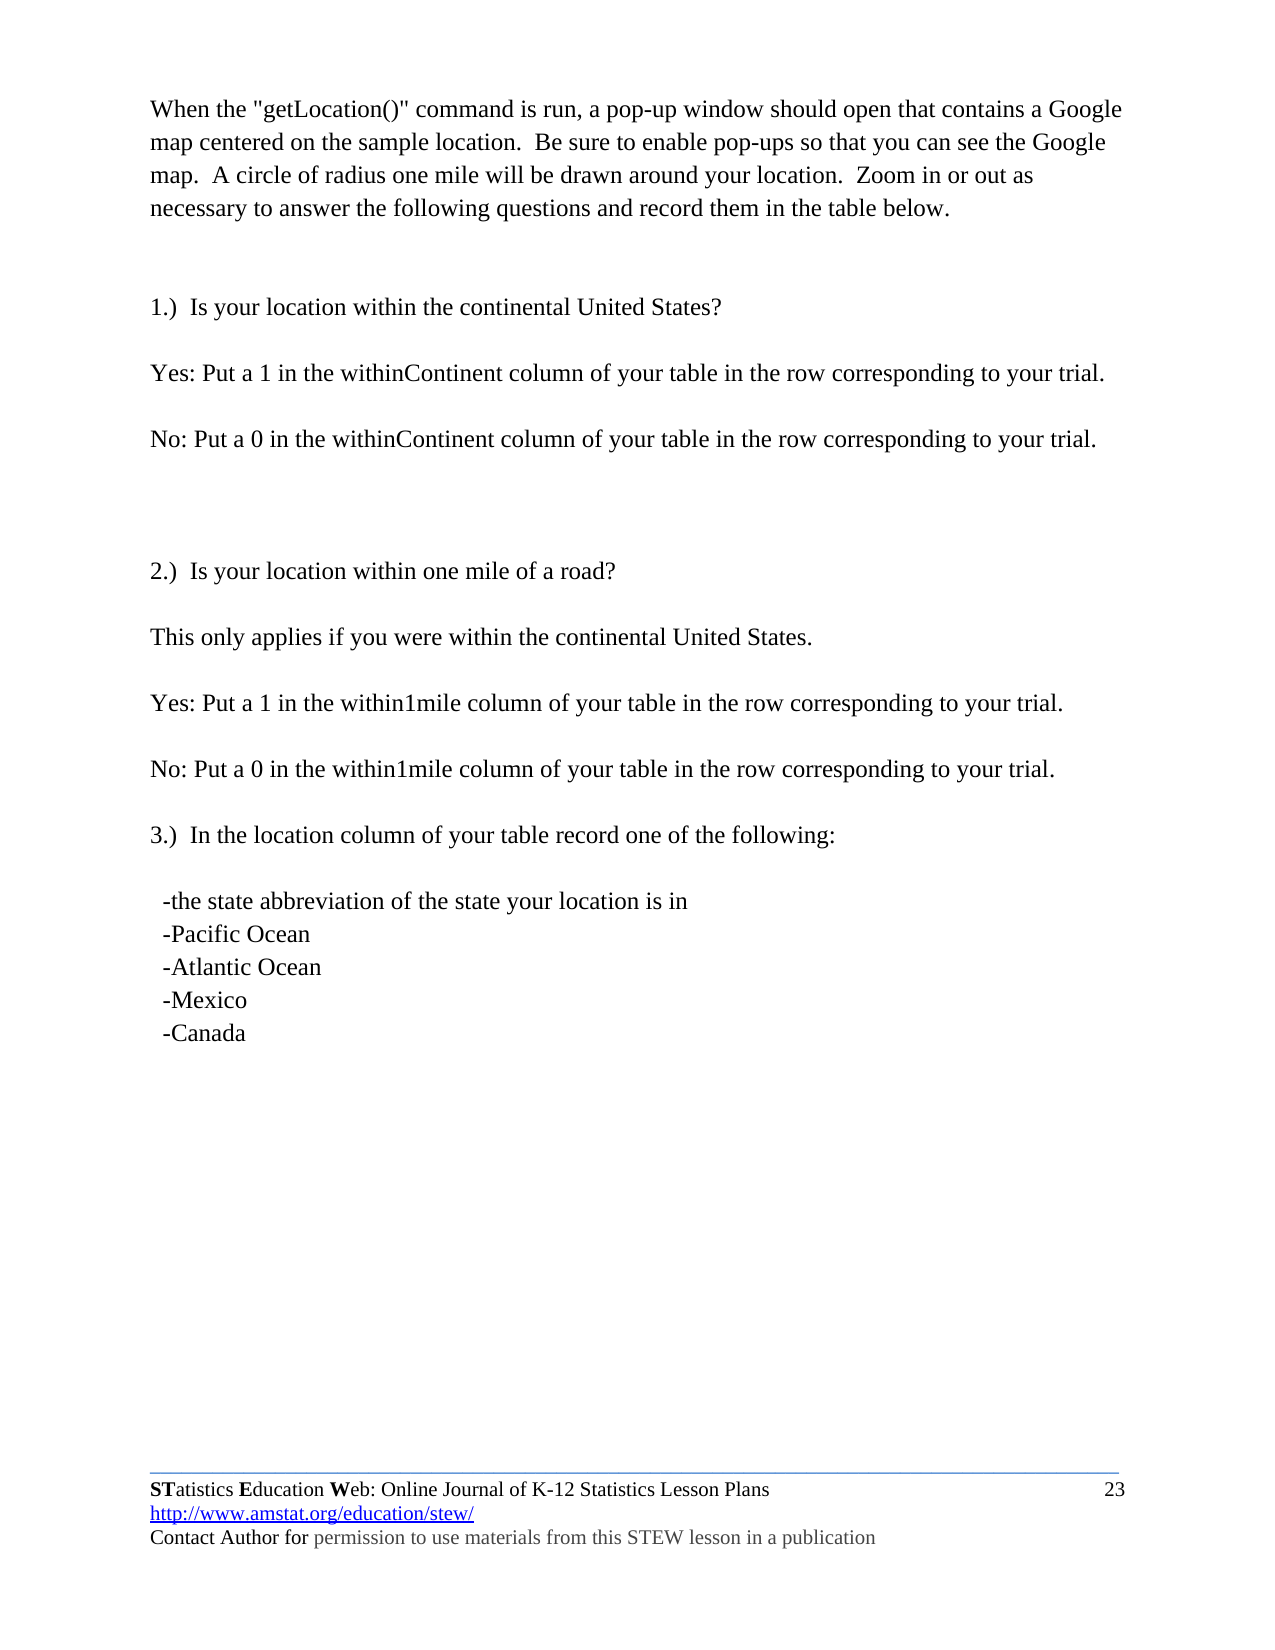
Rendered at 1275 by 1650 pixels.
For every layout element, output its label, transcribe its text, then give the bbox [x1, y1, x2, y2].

text When the "getLocation()" command is run, a pop-up window should open that contains a Google map centered on the sample location. Be sure to enable pop-ups so that you can see the Google map. A circle of radius one mile will be drawn around your location. Zoom in or out as necessary to answer the following questions and record them in the table below. [150, 94, 1125, 222]
text 2.) Is your location within one mile of a road? [150, 556, 1125, 585]
text No: Put a 0 in the withinContinent column of your table in the row corresponding to your trial. [150, 424, 1125, 453]
text -Mexico [150, 985, 1125, 1014]
text 1.) Is your location within the continental United States? [150, 292, 1125, 321]
text No: Put a 0 in the within1mile column of your table in the row corresponding to your trial. [150, 754, 1125, 783]
text 3.) In the location column of your table record one of the following: [150, 820, 1125, 849]
text -Pacific Ocean [150, 919, 1125, 948]
text -the state abbreviation of the state your location is in [150, 886, 1125, 915]
text This only applies if you were within the continental United States. [150, 622, 1125, 651]
text -Canada [150, 1018, 1125, 1047]
text Yes: Put a 1 in the within1mile column of your table in the row corresponding to your trial. [150, 688, 1125, 717]
text -Atlantic Ocean [150, 952, 1125, 981]
text Yes: Put a 1 in the withinContinent column of your table in the row corresponding to your trial. [150, 358, 1125, 387]
